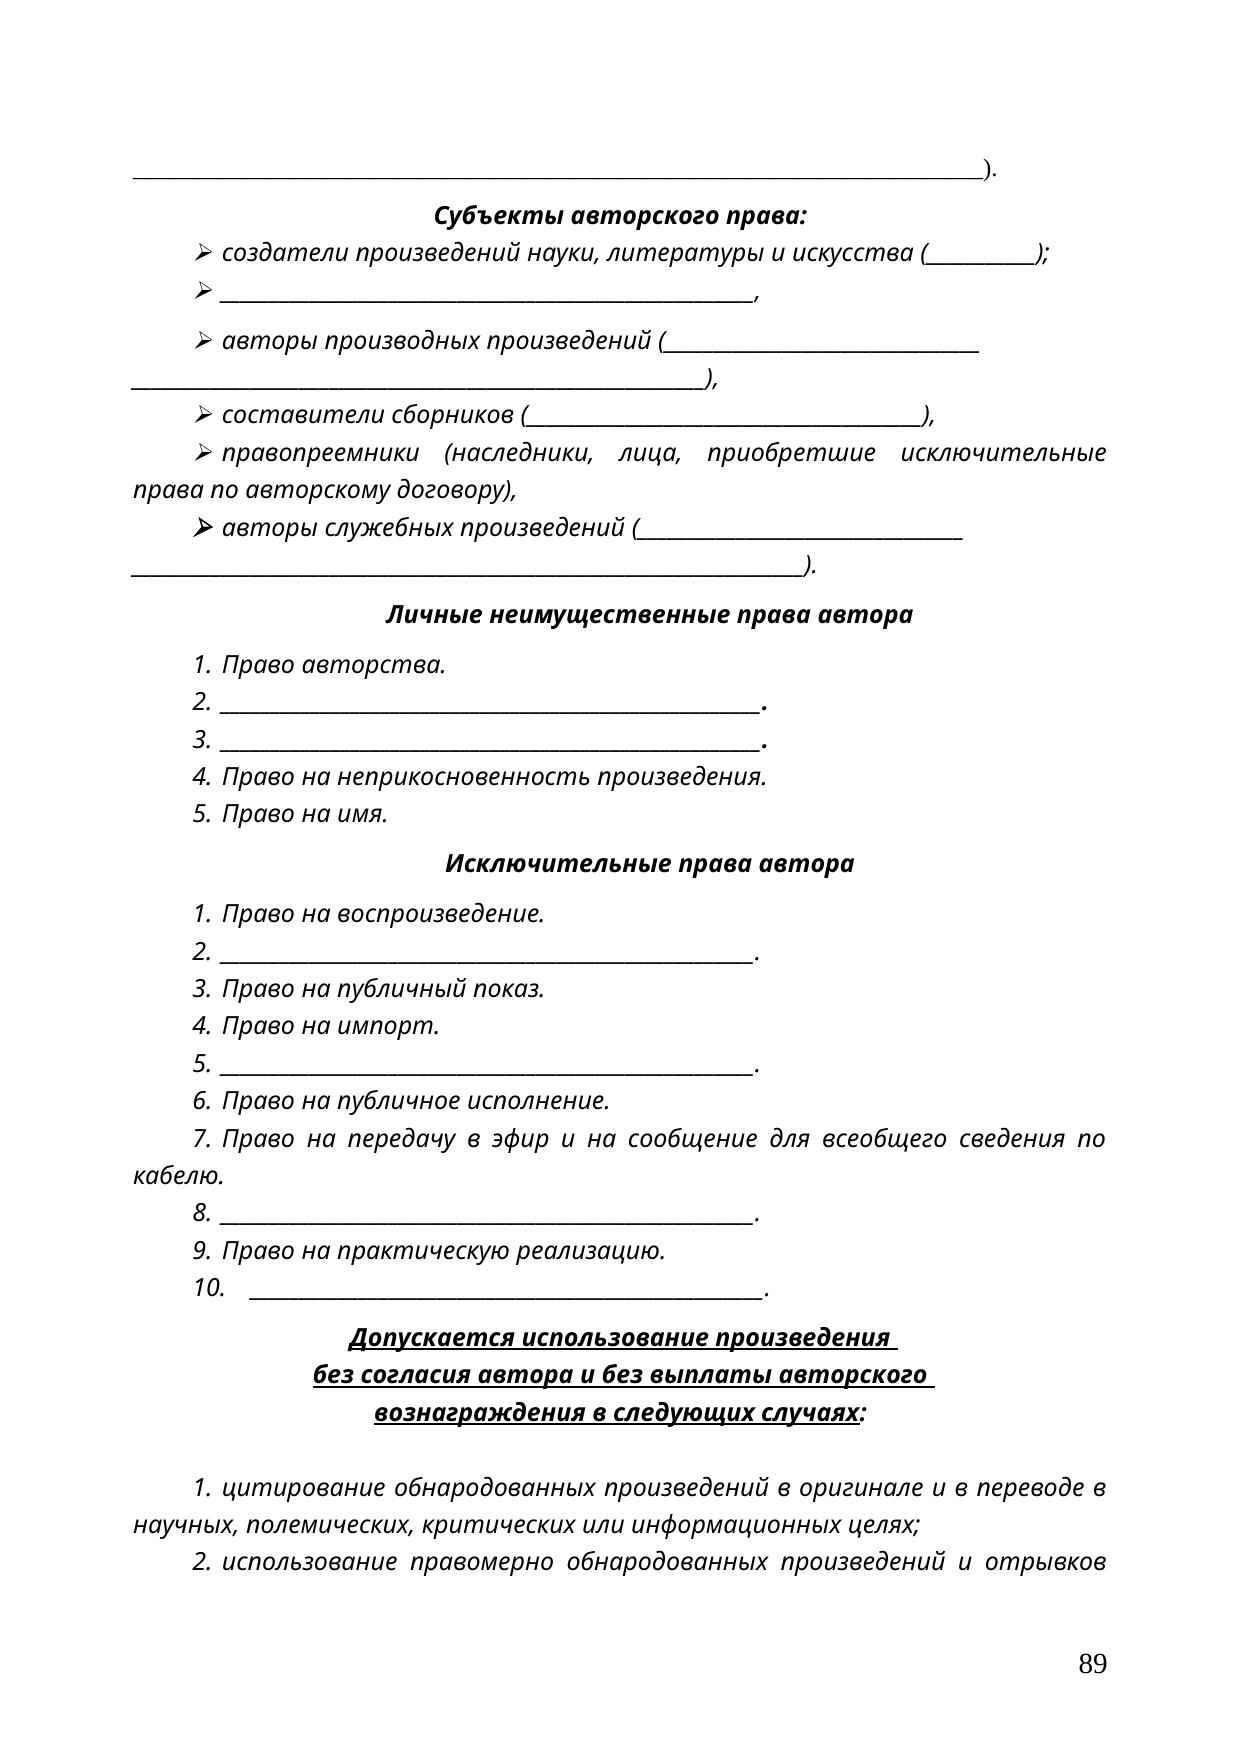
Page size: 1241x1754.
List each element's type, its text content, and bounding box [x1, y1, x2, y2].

list цитирование обнародованных произведений в оригинале и в переводе в научных, полемических, критических или информационных целях; [133, 1469, 1107, 1541]
list Право на практическую реализацию. [133, 1232, 1107, 1266]
text вознаграждения в следующих случаях: [133, 1394, 1107, 1428]
list ______________________________________________________. [133, 721, 1107, 755]
list Право на неприкосновенность произведения. [133, 759, 1107, 793]
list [133, 1544, 1107, 1578]
text __________________________________________________________), [133, 360, 1107, 394]
text Личные неимущественные права автора [133, 597, 1107, 631]
list ____________________________________________________. [133, 1270, 1107, 1304]
text ____________________________________________________________________). [133, 547, 1107, 581]
list составители сборников (________________________________________), [133, 397, 1107, 431]
list ______________________________________________________, [133, 272, 1107, 306]
list создатели произведений науки, литературы и искусства (___________); [133, 235, 1107, 269]
list Право на имя. [133, 796, 1107, 830]
text без согласия автора и без выплаты авторского [133, 1357, 1107, 1391]
list ______________________________________________________. [133, 933, 1107, 967]
list Право авторства. [133, 646, 1107, 681]
list ______________________________________________________. [133, 1195, 1107, 1229]
list авторы служебных произведений (_________________________________ [133, 509, 1107, 543]
list Право на публичное исполнение. [133, 1083, 1107, 1117]
text Субъекты авторского права: [133, 198, 1107, 232]
text Допускается использование произведения [133, 1320, 1107, 1354]
list Право на передачу в эфир и на сообщение для всеобщего сведения по кабелю. [133, 1120, 1107, 1192]
list Право на воспроизведение. [133, 896, 1107, 930]
list правопреемники (наследники, лица, приобретшие исключительные права по авторскому договору), [133, 434, 1107, 506]
list авторы производных произведений (________________________________ [133, 322, 1107, 356]
list Право на импорт. [133, 1008, 1107, 1042]
list ______________________________________________________. [133, 684, 1107, 718]
text Исключительные права автора [133, 846, 1107, 880]
list Право на публичный показ. [133, 971, 1107, 1005]
text ____________________________________________________________________). [133, 153, 1107, 182]
list ______________________________________________________. [133, 1045, 1107, 1079]
